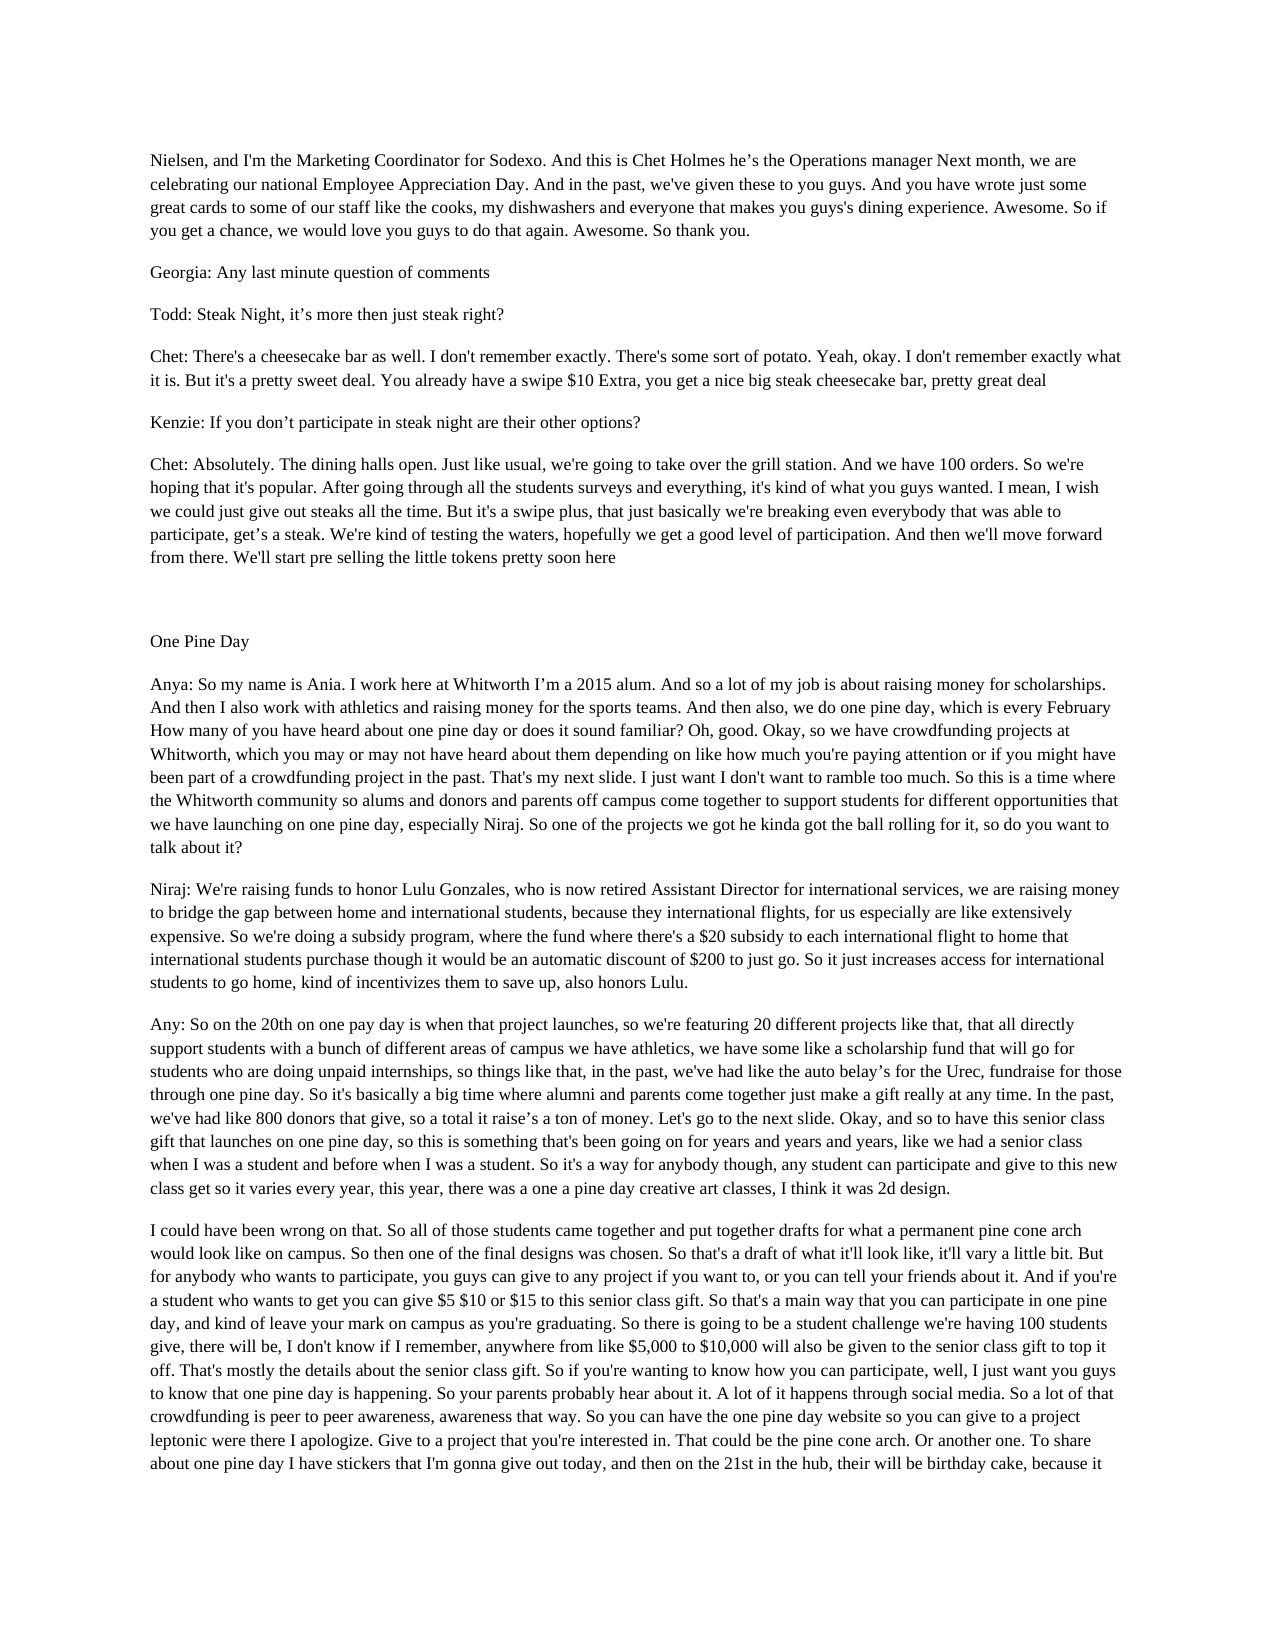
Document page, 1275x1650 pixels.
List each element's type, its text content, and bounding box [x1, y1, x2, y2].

text One Pine Day [150, 631, 1125, 652]
text Anya: So my name is Ania. I work here at Whitworth I’m a 2015 alum. And so a lot of my job is about raising money for scholarships. And then I also work with athletics and raising money for the sports teams. And then also, we do one pine day, which is every February How many of you have heard about one pine day or does it sound familiar? Oh, good. Okay, so we have crowdfunding projects at Whitworth, which you may or may not have heard about them depending on like how much you're paying attention or if you might have been part of a crowdfunding project in the past. That's my next slide. I just want I don't want to ramble too much. So this is a time where the Whitworth community so alums and donors and parents off campus come together to support students for different opportunities that we have launching on one pine day, especially Niraj. So one of the projects we got he kinda got the ball rolling for it, so do you want to talk about it? [150, 673, 1125, 857]
text Niraj: We're raising funds to honor Lulu Gonzales, who is now retired Assistant Director for international services, we are raising money to bridge the gap between home and international students, because they international flights, for us especially are like extensively expensive. So we're doing a subsidy program, where the fund where there's a $20 subsidy to each international flight to home that international students purchase though it would be an automatic discount of $200 to just go. So it just increases access for international students to go home, kind of incentivizes them to save up, also honors Lulu. [150, 879, 1125, 992]
text Chet: Absolutely. The dining halls open. Just like usual, we're going to take over the grill station. And we have 100 orders. So we're hoping that it's popular. After going through all the students surveys and everything, it's kind of what you guys wanted. I mean, I wish we could just give out steaks all the time. But it's a swipe plus, that just basically we're breaking even everybody that was able to participate, get’s a steak. We're kind of testing the waters, hopefully we get a good level of participation. And then we'll move forward from there. We'll start pre selling the little tokens pretty soon here [150, 454, 1125, 567]
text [150, 150, 1125, 240]
text Todd: Steak Night, it’s more then just steak right? [150, 304, 1125, 324]
text Chet: There's a cheesecake bar as well. I don't remember exactly. There's some sort of potato. Yeah, okay. I don't remember exactly what it is. But it's a pretty sweet deal. You already have a swipe $10 Extra, you get a nice big steak cheesecake bar, pretty great deal [150, 346, 1125, 390]
text Georgia: Any last minute question of comments [150, 262, 1125, 282]
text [150, 1219, 1125, 1473]
text Any: So on the 20th on one pay day is when that project launches, so we're featuring 20 different projects like that, that all directly support students with a bunch of different areas of campus we have athletics, we have some like a scholarship fund that will go for students who are doing unpaid internships, so things like that, in the past, we've had like the auto belay’s for the Urec, fundraise for those through one pine day. So it's basically a big time where alumni and parents come together just make a gift really at any time. In the past, we've had like 800 donors that give, so a total it raise’s a ton of money. Let's go to the next slide. Okay, and so to have this senior class gift that launches on one pine day, so this is something that's been going on for years and years and years, like we had a senior class when I was a student and before when I was a student. So it's a way for anybody though, any student can participate and give to this new class get so it varies every year, this year, there was a one a pine day creative art classes, I think it was 2d design. [150, 1014, 1125, 1198]
text Kenzie: If you don’t participate in steak night are their other options? [150, 412, 1125, 432]
